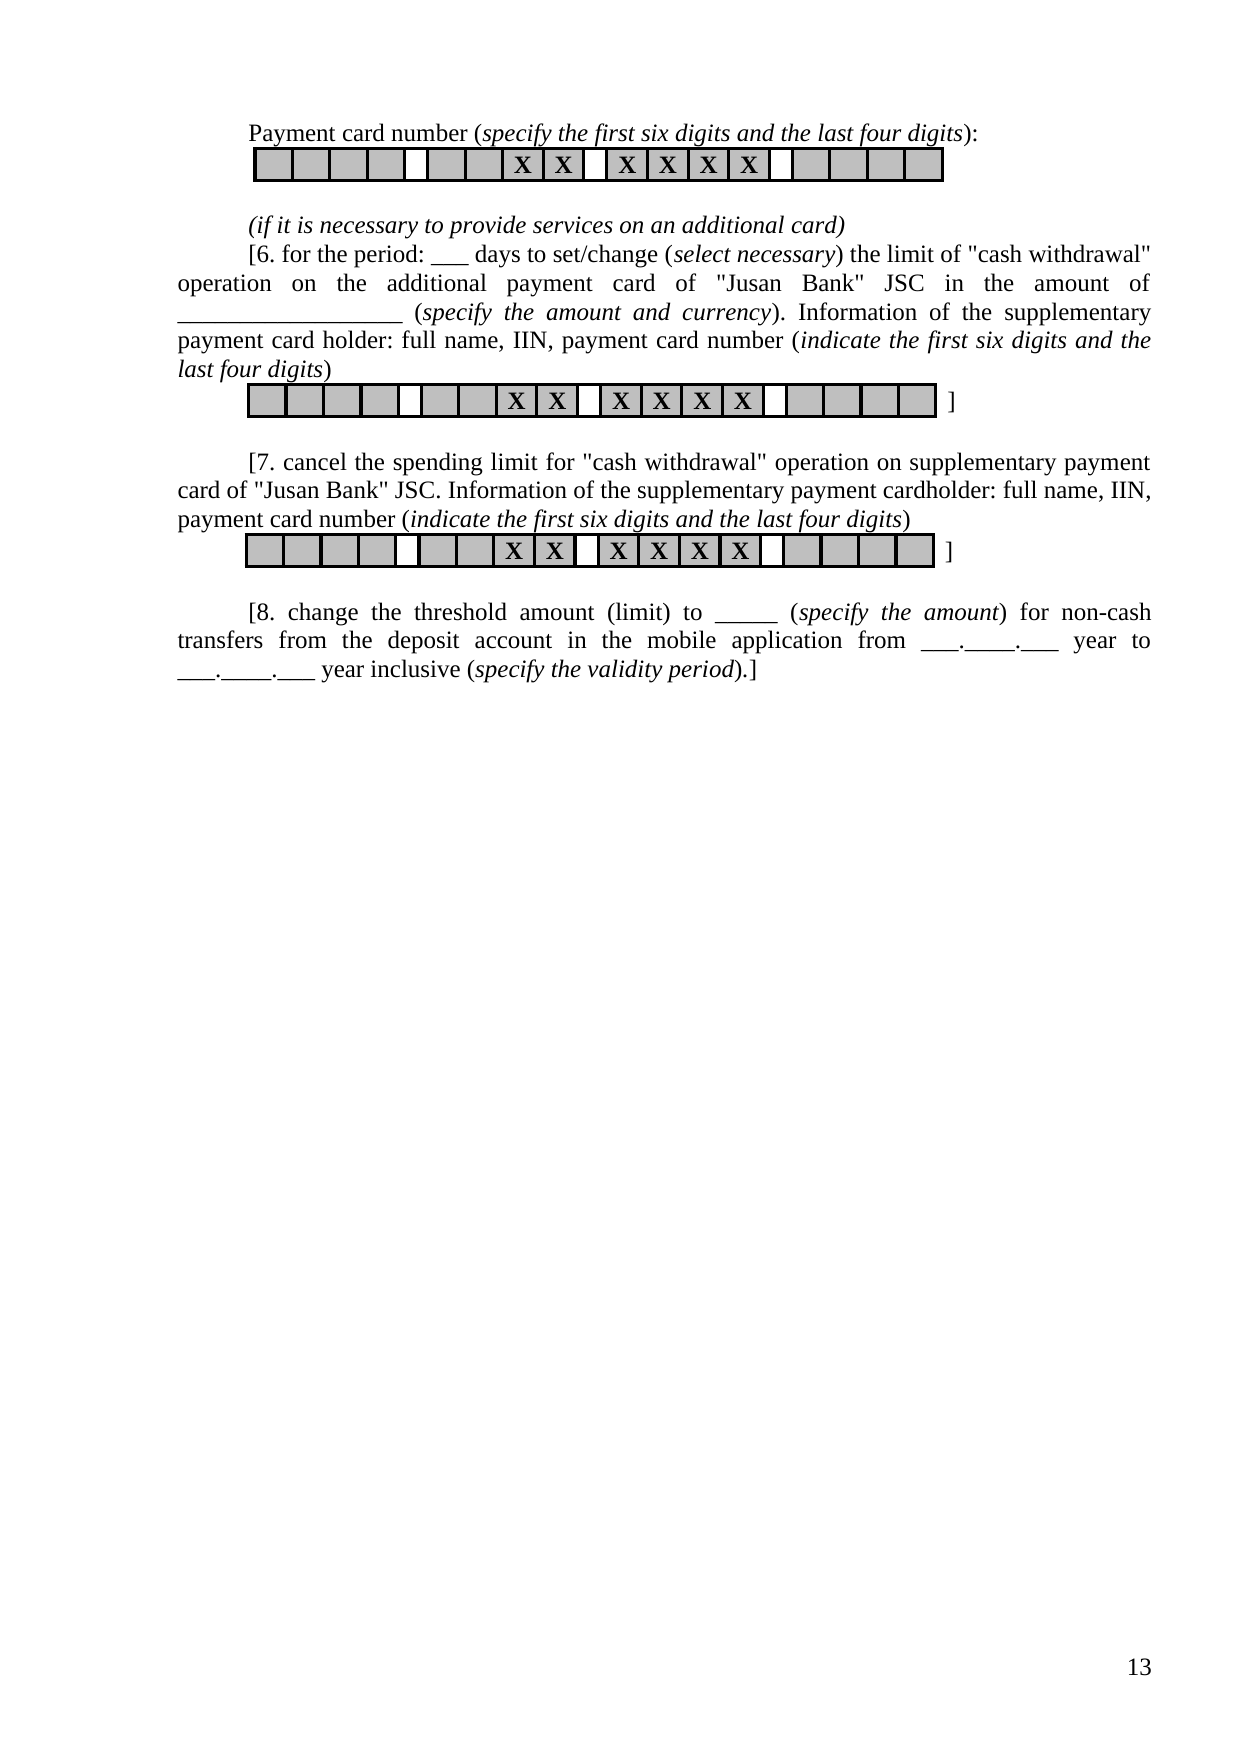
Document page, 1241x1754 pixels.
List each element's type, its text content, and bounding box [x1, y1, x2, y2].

table_header [288, 386, 322, 415]
text [6. for the period: ___ days to set/change (select necessary) the limit of "cash withdrawal" operation on the additional payment card of "Jusan Bank" JSC in the amount of __________________ (specify the amount and currency). Information of the supplementary payment card holder: full name, IIN, payment card number (indicate the first six digits and the last four digits) [177, 239, 1152, 383]
table_header Х [602, 386, 640, 415]
table_header Х [608, 150, 646, 179]
table_header Х [681, 536, 718, 565]
table_header [579, 386, 599, 415]
table_header [898, 536, 932, 565]
table_header [458, 536, 492, 565]
table_header [360, 536, 394, 565]
table_header [906, 150, 941, 179]
table_header [397, 536, 417, 565]
table_header Х [545, 150, 582, 179]
table_header [400, 386, 420, 415]
text [7. cancel the spending limit for "cash withdrawal" operation on supplementary payment card of "Jusan Bank" JSC. Information of the supplementary payment cardholder: full name, IIN, payment card number (indicate the first six digits and the last four digits) [177, 447, 1152, 533]
table_header [785, 536, 819, 565]
table_header Х [536, 536, 573, 565]
table_header [257, 150, 291, 179]
table_header [860, 536, 894, 565]
table_header [831, 150, 866, 179]
table_header Х [600, 536, 637, 565]
table_header [762, 536, 782, 565]
text (if it is necessary to provide services on an additional card) [177, 211, 1152, 239]
table_header Х [722, 536, 759, 565]
table_header [248, 536, 282, 565]
table_header [421, 536, 455, 565]
table_header [285, 536, 319, 565]
table_header Х [504, 150, 542, 179]
table_header Х [690, 150, 727, 179]
table_header Х [730, 150, 768, 179]
table_header [900, 386, 934, 415]
table_header [429, 150, 464, 179]
table_header [863, 386, 897, 415]
table_header Х [649, 150, 687, 179]
text [8. change the threshold amount (limit) to _____ (specify the amount) for non-cash transfers from the deposit account in the mobile application from ___.____.___ year to ___.____.___ year inclusive (specify the validity period).] [177, 597, 1152, 683]
table_header [577, 536, 597, 565]
table_header [771, 150, 791, 179]
table_header [331, 150, 366, 179]
table_header ] [935, 533, 971, 565]
table_header [250, 386, 284, 415]
table_header [363, 386, 397, 415]
table_header [825, 386, 859, 415]
table_header [788, 386, 822, 415]
table_header [467, 150, 501, 179]
table_header [765, 386, 785, 415]
text Payment card number (specify the first six digits and the last four digits): [177, 118, 1152, 147]
table_header Х [640, 536, 678, 565]
table_header [294, 150, 328, 179]
table_header [423, 386, 457, 415]
table_header [406, 150, 426, 179]
table_header [325, 386, 359, 415]
table_header Х [538, 386, 576, 415]
table_header Х [643, 386, 680, 415]
table_header [323, 536, 357, 565]
table_header [823, 536, 857, 565]
table_header [794, 150, 828, 179]
table_header Х [724, 386, 762, 415]
table_header [460, 386, 495, 415]
table_header [585, 150, 605, 179]
table_header [869, 150, 903, 179]
table_header [369, 150, 403, 179]
table_header Х [495, 536, 533, 565]
table_header ] [937, 383, 973, 415]
table_header Х [683, 386, 721, 415]
table_header Х [498, 386, 535, 415]
